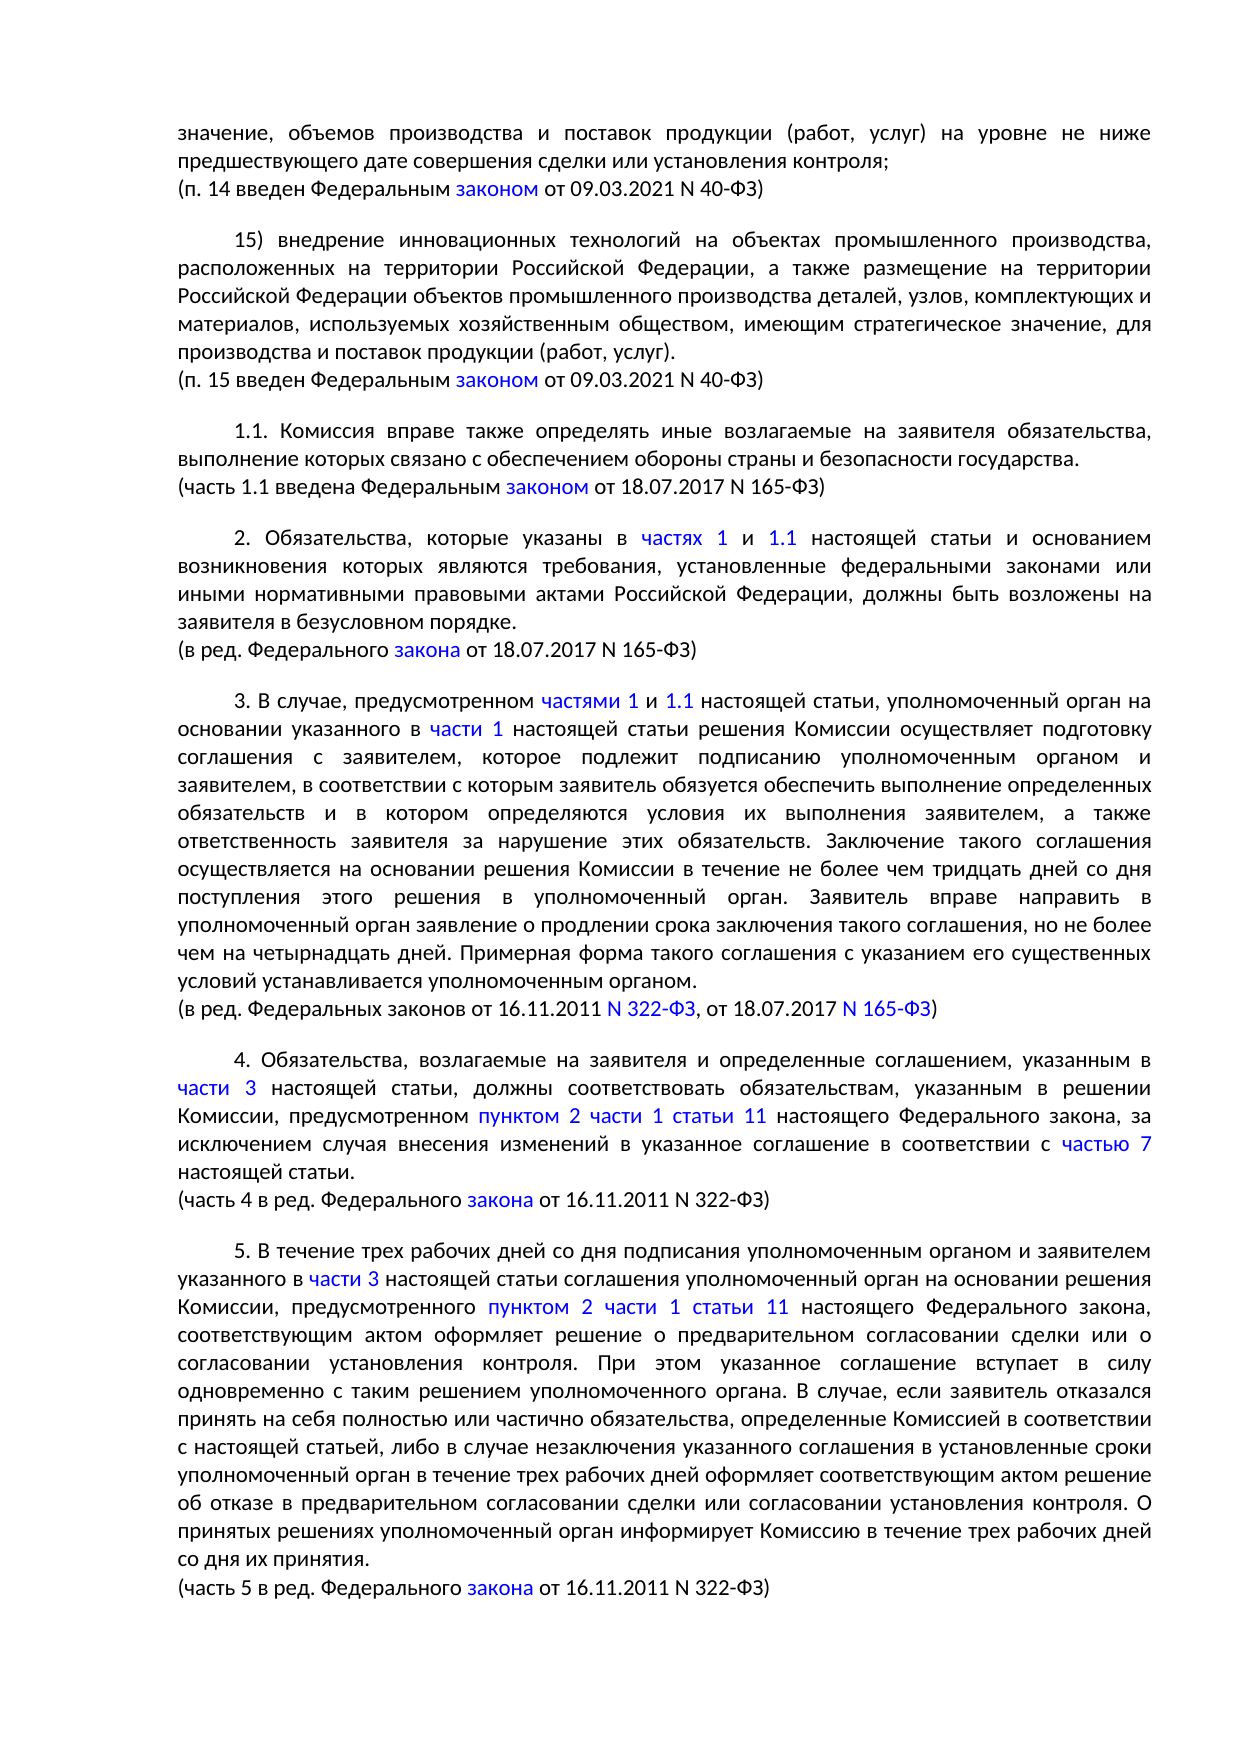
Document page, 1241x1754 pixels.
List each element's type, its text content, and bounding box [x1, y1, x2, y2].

text (п. 14 введен Федеральным законом от 09.03.2021 N 40-ФЗ) [177, 174, 1152, 202]
text 4. Обязательства, возлагаемые на заявителя и определенные соглашением, указанным в части 3 настоящей статьи, должны соответствовать обязательствам, указанным в решении Комиссии, предусмотренном пунктом 2 части 1 статьи 11 настоящего Федерального закона, за исключением случая внесения изменений в указанное соглашение в соответствии с частью 7 настоящей статьи. [177, 1045, 1152, 1185]
text 2. Обязательства, которые указаны в частях 1 и 1.1 настоящей статьи и основанием возникновения которых являются требования, установленные федеральными законами или иными нормативными правовыми актами Российской Федерации, должны быть возложены на заявителя в безусловном порядке. [177, 523, 1152, 635]
text (в ред. Федерального закона от 18.07.2017 N 165-ФЗ) [177, 635, 1152, 663]
text (часть 1.1 введена Федеральным законом от 18.07.2017 N 165-ФЗ) [177, 472, 1152, 500]
text (часть 5 в ред. Федерального закона от 16.11.2011 N 322-ФЗ) [177, 1573, 1152, 1601]
text 1.1. Комиссия вправе также определять иные возлагаемые на заявителя обязательства, выполнение которых связано с обеспечением обороны страны и безопасности государства. [177, 416, 1152, 472]
text 5. В течение трех рабочих дней со дня подписания уполномоченным органом и заявителем указанного в части 3 настоящей статьи соглашения уполномоченный орган на основании решения Комиссии, предусмотренного пунктом 2 части 1 статьи 11 настоящего Федерального закона, соответствующим актом оформляет решение о предварительном согласовании сделки или о согласовании установления контроля. При этом указанное соглашение вступает в силу одновременно с таким решением уполномоченного органа. В случае, если заявитель отказался принять на себя полностью или частично обязательства, определенные Комиссией в соответствии с настоящей статьей, либо в случае незаключения указанного соглашения в установленные сроки уполномоченный орган в течение трех рабочих дней оформляет соответствующим актом решение об отказе в предварительном согласовании сделки или согласовании установления контроля. О принятых решениях уполномоченный орган информирует Комиссию в течение трех рабочих дней со дня их принятия. [177, 1236, 1152, 1573]
text (в ред. Федеральных законов от 16.11.2011 N 322-ФЗ, от 18.07.2017 N 165-ФЗ) [177, 994, 1152, 1022]
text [177, 118, 1152, 174]
text (п. 15 введен Федеральным законом от 09.03.2021 N 40-ФЗ) [177, 365, 1152, 393]
text (часть 4 в ред. Федерального закона от 16.11.2011 N 322-ФЗ) [177, 1185, 1152, 1213]
text 3. В случае, предусмотренном частями 1 и 1.1 настоящей статьи, уполномоченный орган на основании указанного в части 1 настоящей статьи решения Комиссии осуществляет подготовку соглашения с заявителем, которое подлежит подписанию уполномоченным органом и заявителем, в соответствии с которым заявитель обязуется обеспечить выполнение определенных обязательств и в котором определяются условия их выполнения заявителем, а также ответственность заявителя за нарушение этих обязательств. Заключение такого соглашения осуществляется на основании решения Комиссии в течение не более чем тридцать дней со дня поступления этого решения в уполномоченный орган. Заявитель вправе направить в уполномоченный орган заявление о продлении срока заключения такого соглашения, но не более чем на четырнадцать дней. Примерная форма такого соглашения с указанием его существенных условий устанавливается уполномоченным органом. [177, 686, 1152, 994]
text 15) внедрение инновационных технологий на объектах промышленного производства, расположенных на территории Российской Федерации, а также размещение на территории Российской Федерации объектов промышленного производства деталей, узлов, комплектующих и материалов, используемых хозяйственным обществом, имеющим стратегическое значение, для производства и поставок продукции (работ, услуг). [177, 225, 1152, 365]
